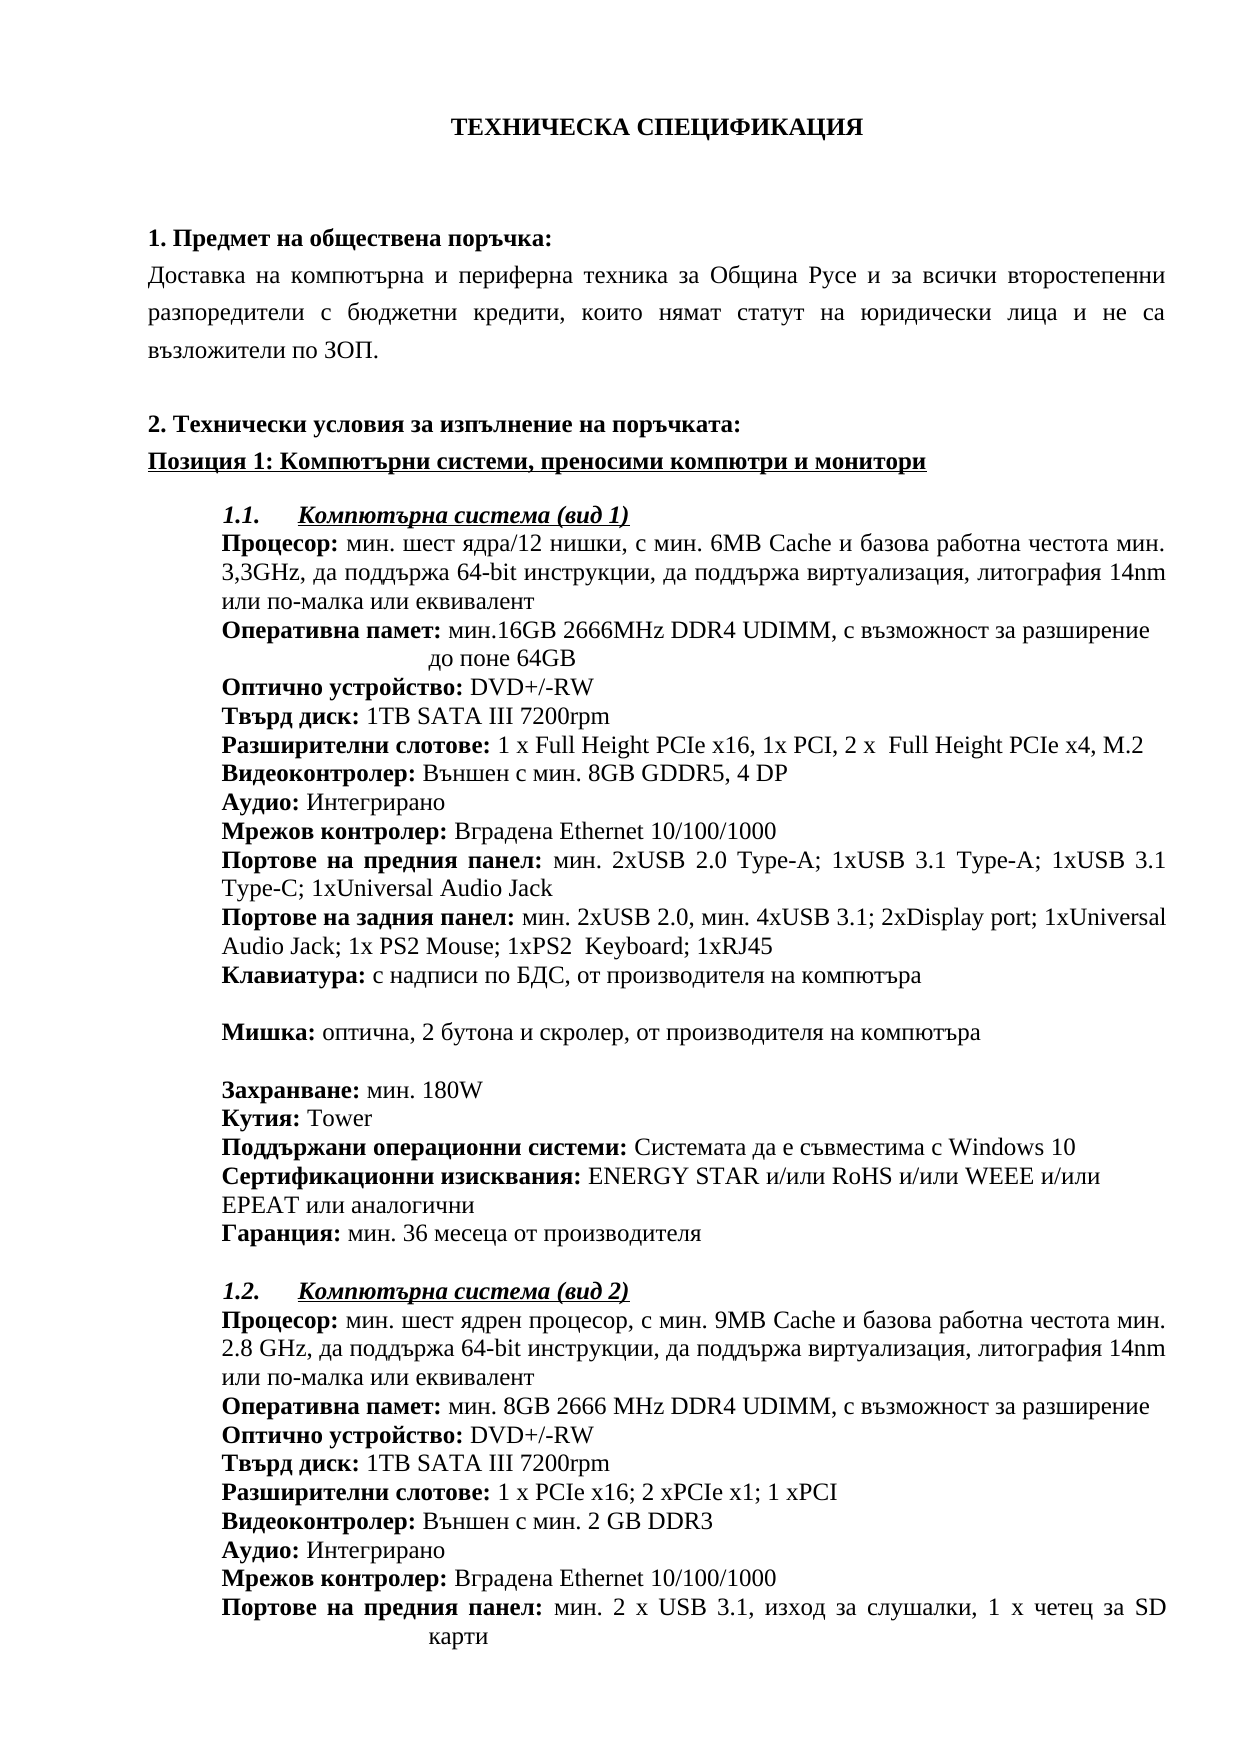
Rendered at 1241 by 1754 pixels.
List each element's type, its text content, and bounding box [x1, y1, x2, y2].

text Оперативна памет: мин.16GB 2666MHz DDR4 UDIMM, с възможност за разширение до поне 64GB [221, 615, 1167, 672]
text Разширителни слотове: 1 х Full Height PCIe x16, 1x PCI, 2 x Full Height PCIe x4, M.2 [221, 730, 1167, 758]
text Оптично устройство: DVD+/-RW [221, 672, 1167, 701]
text Портове на предния панел: мин. 2 x USB 3.1, изход за слушалки, 1 x четец за SD карти [221, 1592, 1167, 1650]
text ТЕХНИЧЕСКА СПЕЦИФИКАЦИЯ [148, 112, 1167, 141]
text 2. Технически условия за изпълнение на поръчката: [148, 409, 1167, 437]
list Компютърна система (вид 2) [223, 1276, 1167, 1305]
text Оптично устройство: DVD+/-RW [221, 1420, 1167, 1448]
text 1. Предмет на обществена поръчка: [148, 223, 1167, 252]
list Компютърна система (вид 1) [223, 500, 1167, 528]
text Клавиатура: с надписи по БДС, от производителя на компютъра [221, 960, 1167, 1017]
text Гаранция: мин. 36 месеца от производителя [221, 1218, 1167, 1247]
text Процесор: мин. шест ядрен процесор, с мин. 9MB Cache и базова работна честота мин. 2.8 GHz, да поддържа 64-bit инструкции, да поддържа виртуализация, литография 14nm или по-малка или еквивалент [221, 1305, 1167, 1391]
text Портове на задния панел: мин. 2xUSB 2.0, мин. 4хUSB 3.1; 2xDisplay port; 1xUniversal Audio Jack; 1x PS2 Mouse; 1xPS2 Keyboard; 1xRJ45 [221, 902, 1167, 960]
text Аудио: Интегрирано [221, 1535, 1167, 1563]
text Видеоконтролер: Външен с мин. 8GB GDDR5, 4 DP [221, 758, 1167, 787]
text Портове на предния панел: мин. 2xUSB 2.0 Type-A; 1xUSB 3.1 Type-A; 1xUSB 3.1 Type-C; 1xUniversal Audio Jack [221, 845, 1167, 902]
text Мрежов контролер: Вградена Ethernet 10/100/1000 [221, 1563, 1167, 1592]
text Кутия: Tower [221, 1103, 1167, 1132]
text Разширителни слотове: 1 х PCIe x16; 2 xPCIe x1; 1 xPCI [221, 1477, 1167, 1506]
text Видеоконтролер: Външен с мин. 2 GB DDR3 [221, 1506, 1167, 1535]
text Мрежов контролер: Вградена Ethernet 10/100/1000 [221, 816, 1167, 845]
text Твърд диск: 1TB SATA III 7200rpm [221, 701, 1167, 730]
text Позиция 1: Компютърни системи, преносими компютри и монитори [148, 446, 1167, 475]
text Поддържани операционни системи: Системата да е съвместима с Windows 10 [221, 1132, 1167, 1161]
text Твърд диск: 1TB SATA III 7200rpm [221, 1448, 1167, 1477]
text Оперативна памет: мин. 8GB 2666 MHz DDR4 UDIMM, с възможност за разширение [221, 1391, 1167, 1420]
text Мишка: оптична, 2 бутона и скролер, от производителя на компютъра [221, 1017, 1167, 1075]
text Захранване: мин. 180W [221, 1075, 1167, 1103]
text Аудио: Интегрирано [221, 787, 1167, 816]
text Доставка на компютърна и периферна техника за Община Русе и за всички второстепенни разпоредители с бюджетни кредити, които нямат статут на юридически лица и не са възложители по ЗОП. [148, 260, 1167, 363]
text Процесор: мин. шест ядрa/12 нишки, с мин. 6MB Cache и базова работна честота мин. 3,3GHz, да поддържа 64-bit инструкции, да поддържа виртуализация, литография 14nm или по-малка или еквивалент [221, 528, 1167, 615]
text Сертификационни изисквания: ENERGY STAR и/или RoHS и/или WEEE и/или EPEAT или аналогични [221, 1161, 1167, 1218]
